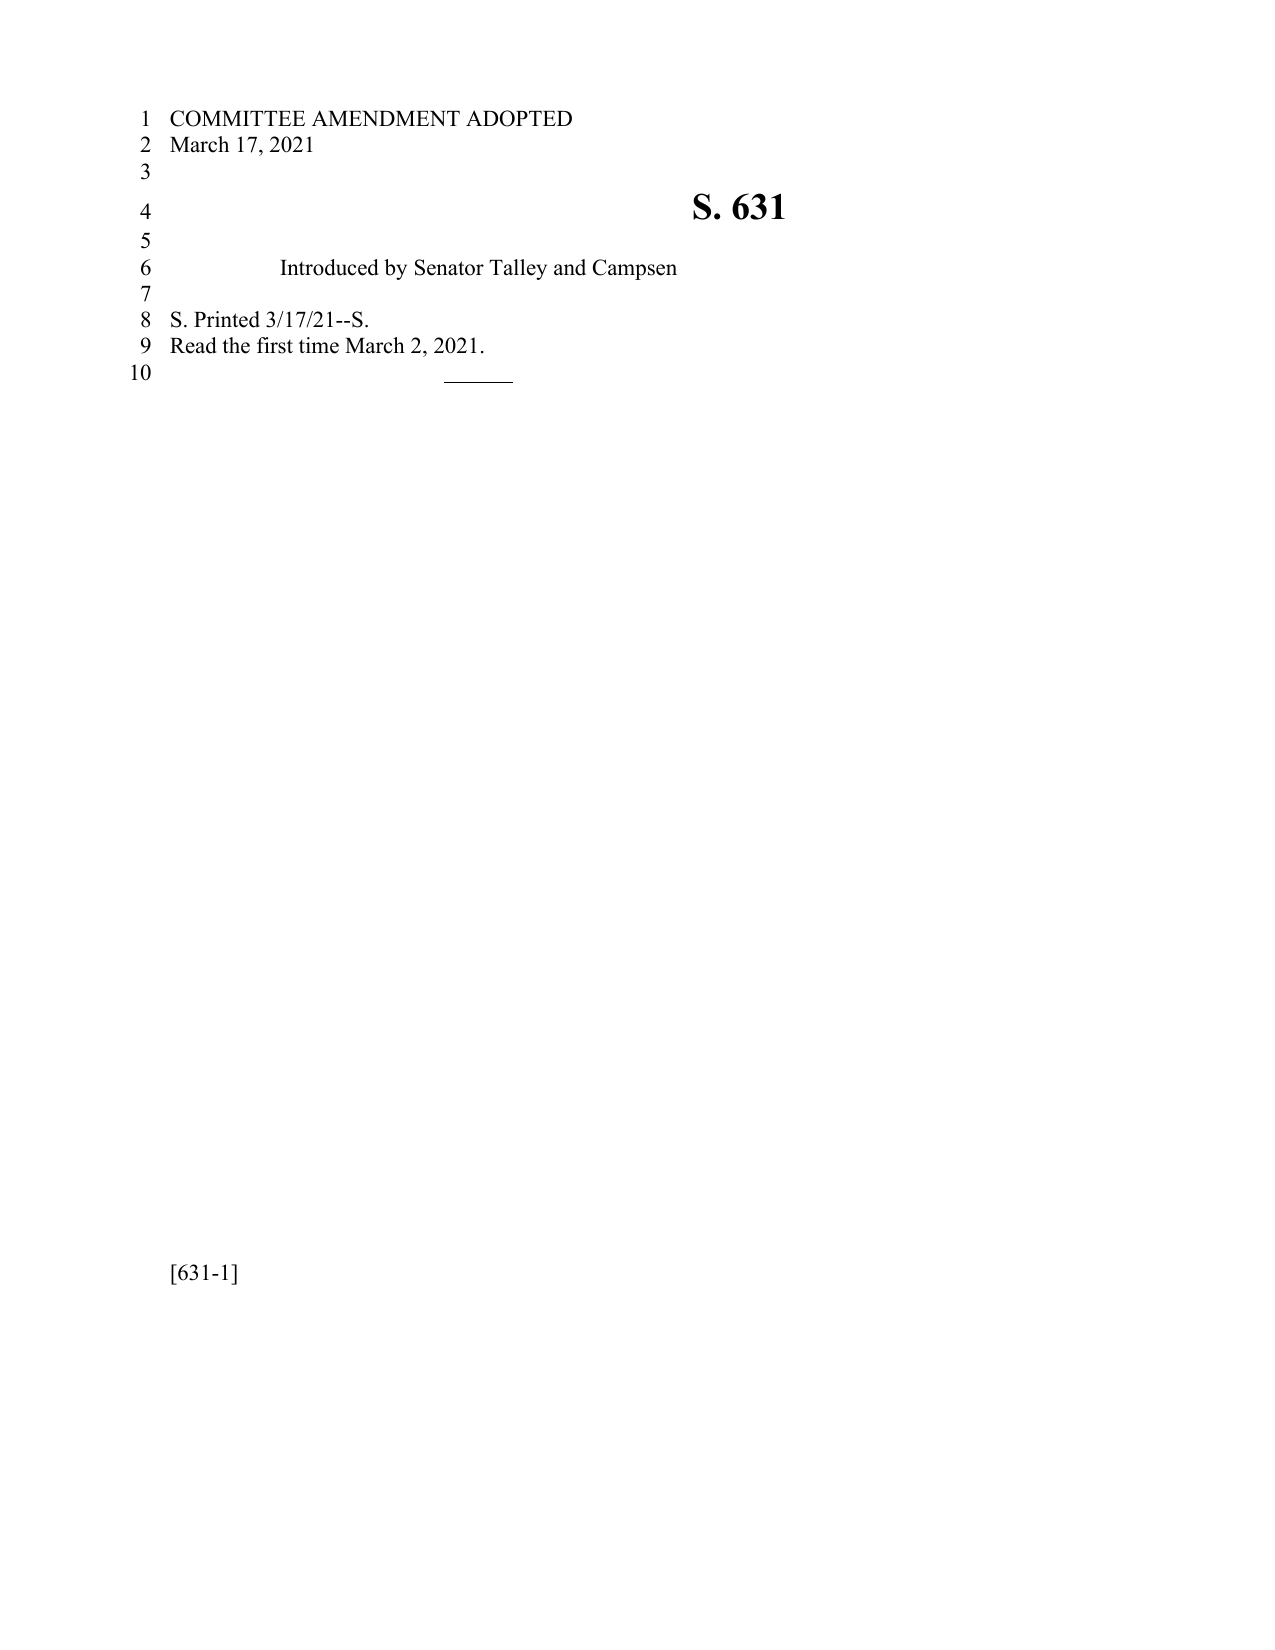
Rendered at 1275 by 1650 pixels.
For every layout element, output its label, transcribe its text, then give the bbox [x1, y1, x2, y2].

text Read the first time March 2, 2021. [169, 333, 787, 359]
text March 17, 2021 [169, 131, 787, 158]
text Introduced by Senator Talley and Campsen [169, 253, 787, 280]
text S. Printed 3/17/21--S. [169, 306, 787, 333]
text COMMITTEE AMENDMENT ADOPTED [169, 105, 787, 131]
text S. 631 [169, 184, 787, 227]
